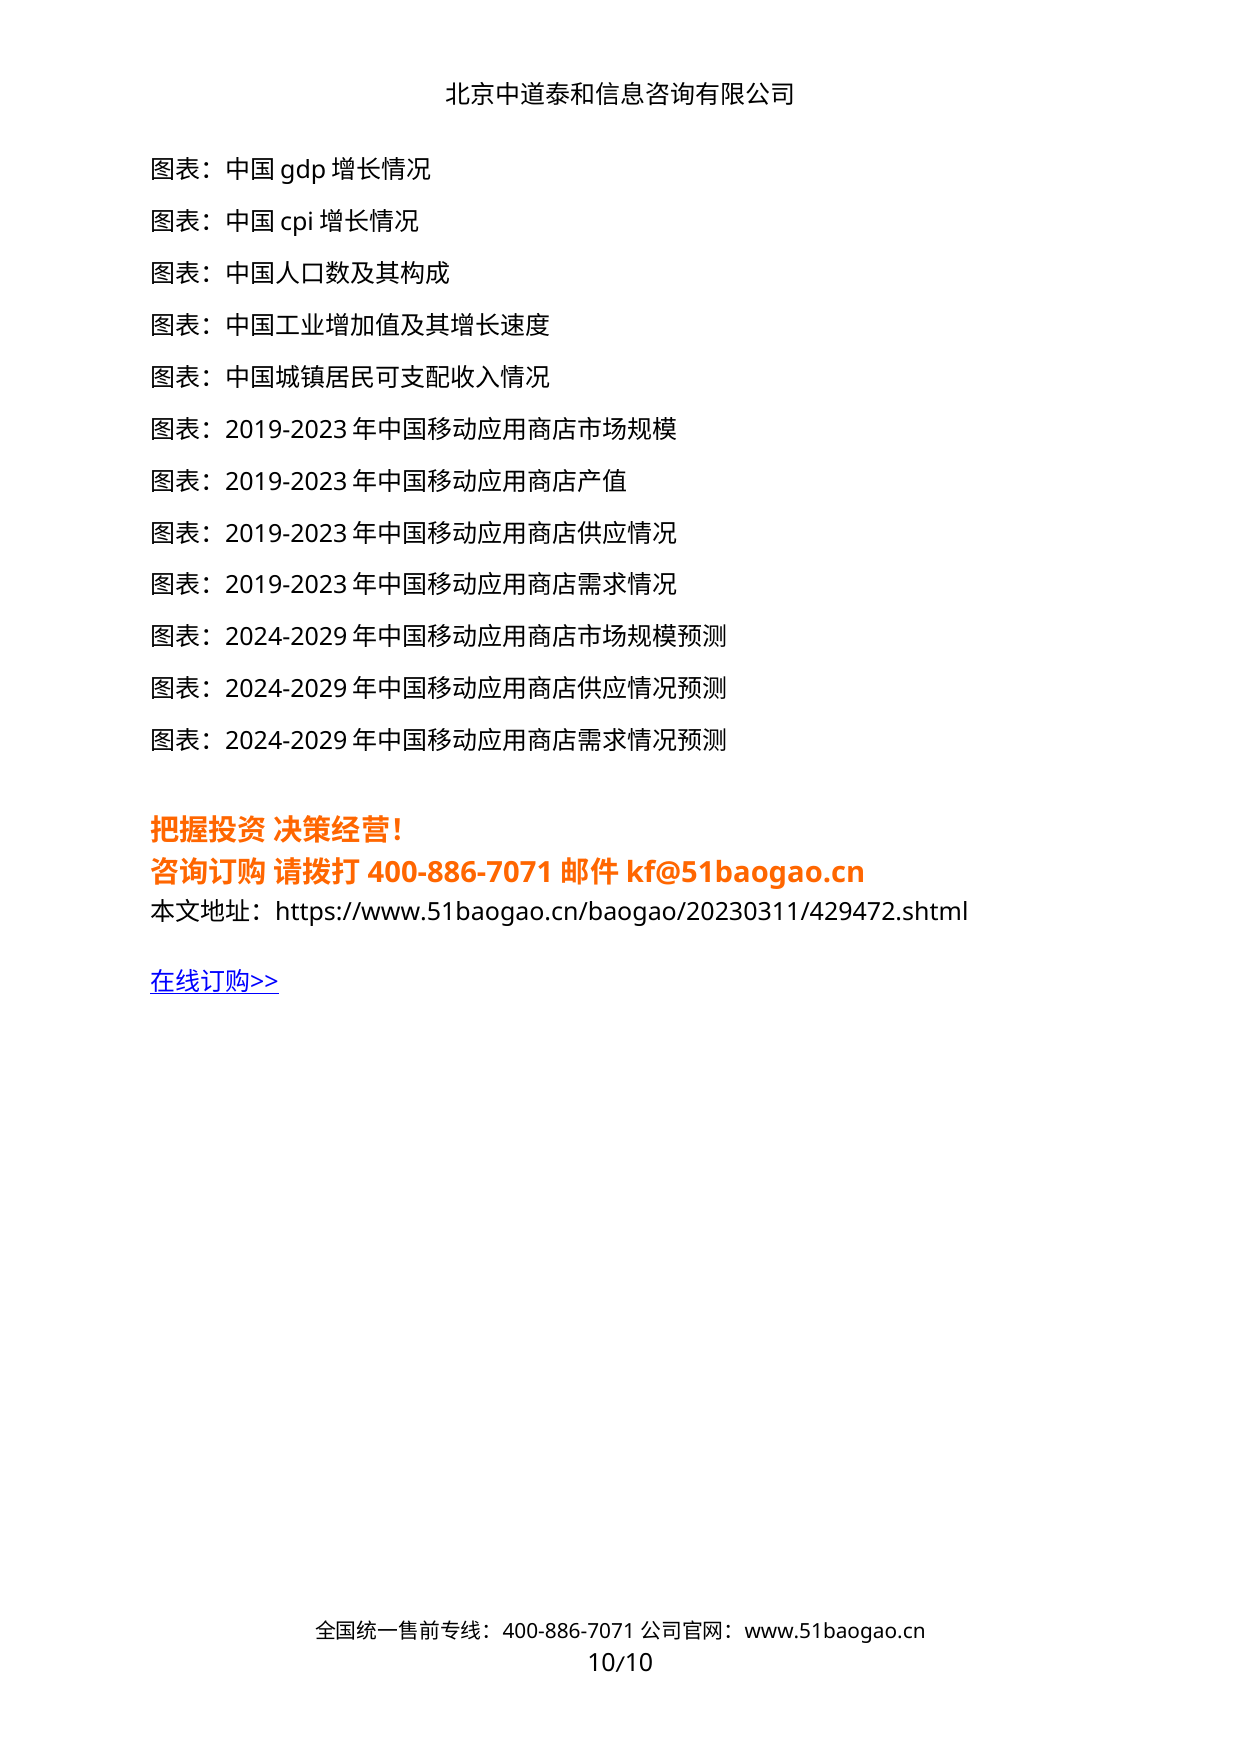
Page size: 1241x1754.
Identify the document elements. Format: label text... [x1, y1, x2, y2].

text 图表：2024-2029年中国移动应用商店市场规模预测 [150, 617, 1090, 653]
text 图表：中国cpi增长情况 [150, 202, 1090, 238]
text 图表：中国gdp增长情况 [150, 150, 1090, 186]
text 图表：中国人口数及其构成 [150, 254, 1090, 290]
text 图表：2019-2023年中国移动应用商店供应情况 [150, 513, 1090, 549]
text 在线订购>> [150, 927, 1090, 998]
text 图表：2019-2023年中国移动应用商店市场规模 [150, 409, 1090, 446]
text 图表：2019-2023年中国移动应用商店产值 [150, 461, 1090, 497]
text 把握投资 决策经营！咨询订购 请拨打 400-886-7071 邮件 kf@51baogao.cn本文地址：https://www.51baogao.cn/baogao/20230311/429472.shtml [150, 772, 1090, 927]
text 图表：2019-2023年中国移动应用商店需求情况 [150, 565, 1090, 601]
text 图表：2024-2029年中国移动应用商店供应情况预测 [150, 669, 1090, 705]
text 图表：2024-2029年中国移动应用商店需求情况预测 [150, 721, 1090, 757]
text 图表：中国城镇居民可支配收入情况 [150, 357, 1090, 394]
text 图表：中国工业增加值及其增长速度 [150, 306, 1090, 342]
